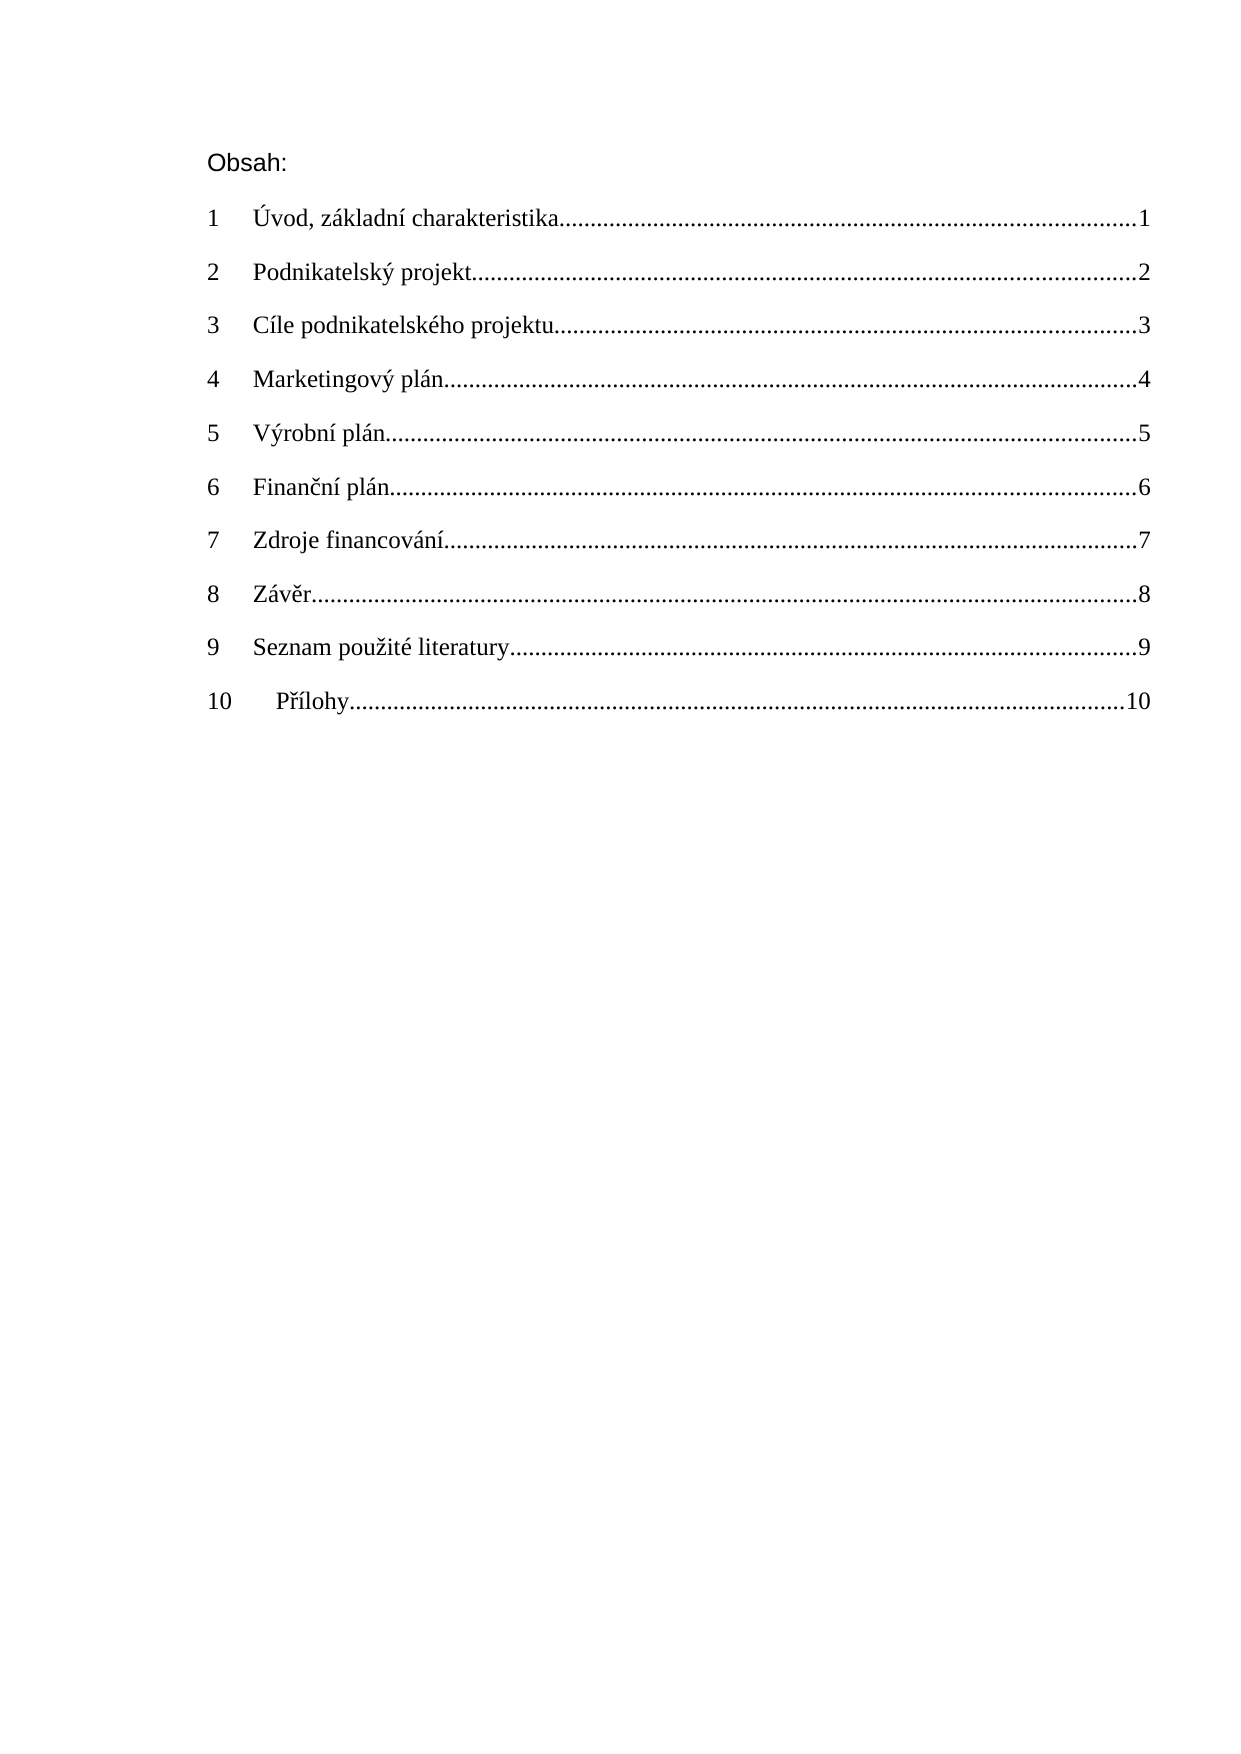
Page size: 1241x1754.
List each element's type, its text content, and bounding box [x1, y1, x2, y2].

text 5 Výrobní plán 5 [207, 418, 1152, 447]
text 7 Zdroje financování 7 [207, 525, 1152, 554]
text 9 Seznam použité literatury 9 [207, 632, 1152, 661]
text 10 Přílohy 10 [207, 686, 1152, 715]
text 4 Marketingový plán 4 [207, 364, 1152, 393]
text 1 Úvod, základní charakteristika 1 [207, 203, 1152, 232]
text 6 Finanční plán 6 [207, 472, 1152, 500]
text Obsah: [207, 148, 1152, 176]
text 3 Cíle podnikatelského projektu 3 [207, 311, 1152, 339]
text 2 Podnikatelský projekt 2 [207, 257, 1152, 286]
text 8 Závěr 8 [207, 579, 1152, 608]
